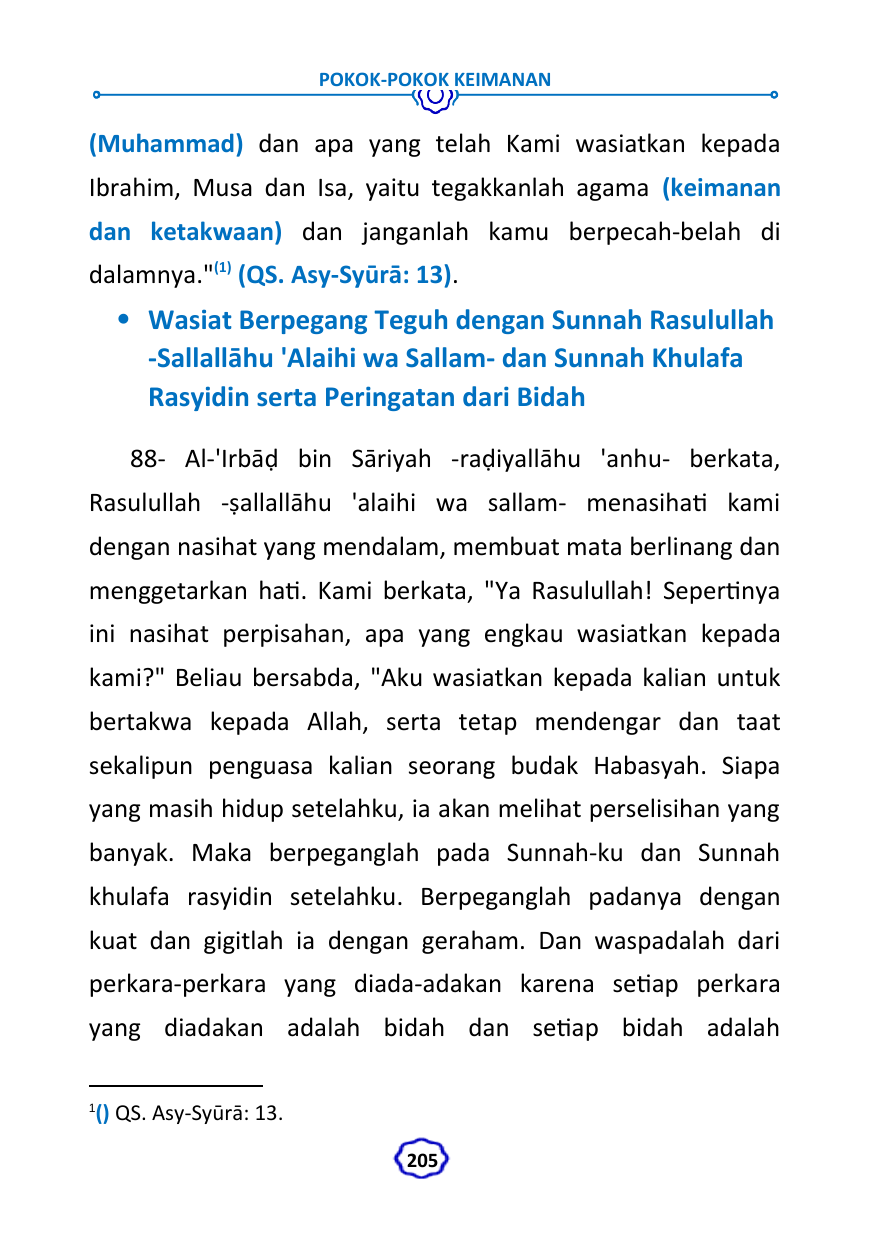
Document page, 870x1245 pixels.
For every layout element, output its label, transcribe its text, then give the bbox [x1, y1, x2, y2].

picture [86, 90, 784, 116]
picture [385, 1136, 459, 1182]
subtitle Wasiat Berpegang Teguh dengan Sunnah Rasulullah -Sallallāhu 'Alaihi wa Sallam- dan Sunnah Khulafa Rasyidin serta Peringatan dari Bidah [118, 301, 781, 413]
